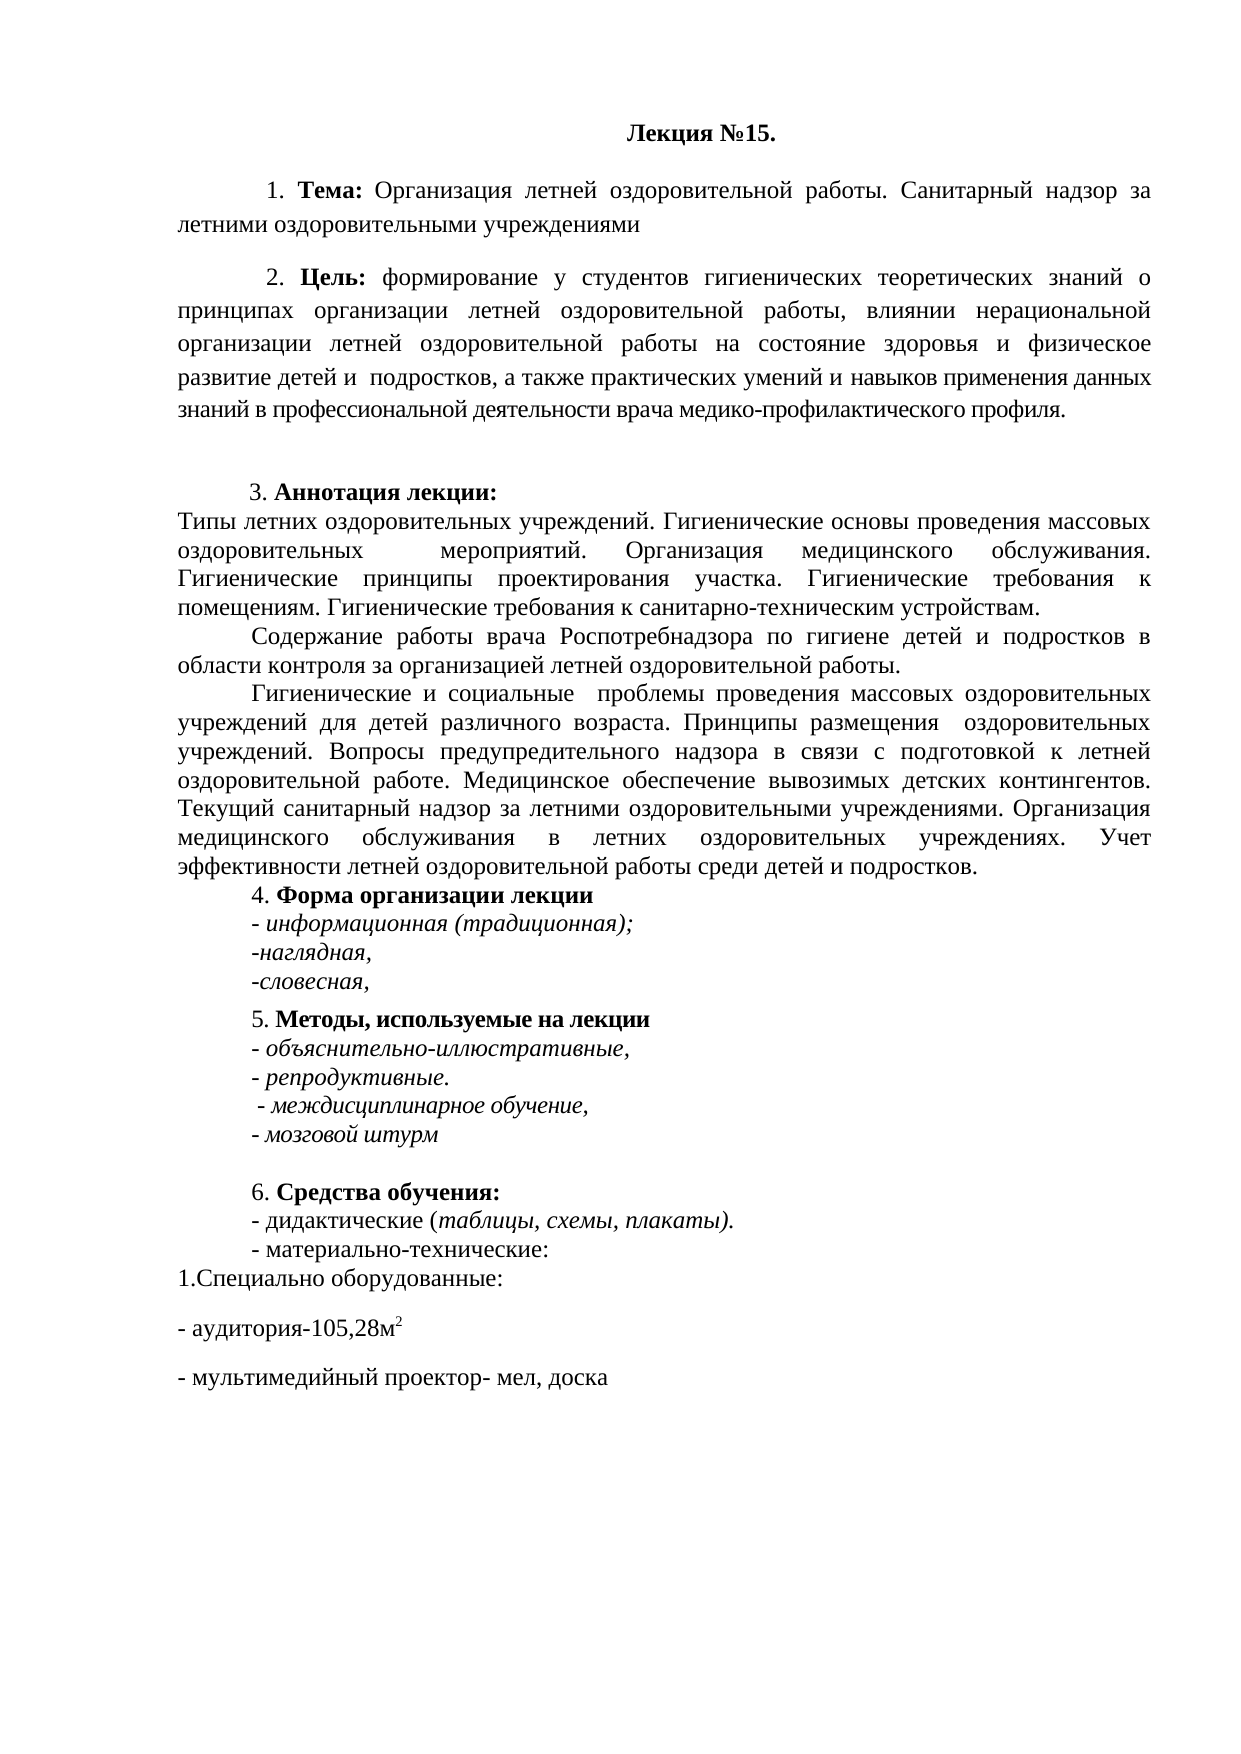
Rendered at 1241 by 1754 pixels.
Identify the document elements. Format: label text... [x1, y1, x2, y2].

text - информационная (традиционная); [177, 908, 1152, 937]
text Типы летних оздоровительных учреждений. Гигиенические основы проведения массовых оздоровительных мероприятий. Организация медицинского обслуживания. Гигиенические принципы проектирования участка. Гигиенические требования к помещениям. Гигиенические требования к санитарно-техническим устройствам. [177, 506, 1152, 621]
text - материально-технические: [177, 1234, 1152, 1263]
text 1. Тема: Организация летней оздоровительной работы. Санитарный надзор за летними оздоровительными учреждениями [177, 176, 1152, 237]
text - репродуктивные. [177, 1062, 1152, 1091]
text Содержание работы врача Роспотребнадзора по гигиене детей и подростков в области контроля за организацией летней оздоровительной работы. [177, 621, 1152, 678]
text - мозговой штурм [177, 1119, 1152, 1148]
text 6. Средства обучения: [177, 1177, 1152, 1206]
text -словесная, [177, 966, 1152, 995]
text - объяснительно-иллюстративные, [177, 1033, 1152, 1062]
text 4. Форма организации лекции [177, 880, 1152, 908]
text Лекция №15. [177, 118, 1152, 147]
text 5. Методы, используемые на лекции [177, 1004, 1152, 1033]
text - междисциплинарное обучение, [177, 1091, 1152, 1119]
text - дидактические (таблицы, схемы, плакаты). [177, 1206, 1152, 1234]
text - аудитория-105,28м2 [177, 1313, 1152, 1341]
text 1.Специально оборудованные: [177, 1263, 1152, 1292]
text 3. Аннотация лекции: [177, 477, 1152, 506]
text - мультимедийный проектор- мел, доска [177, 1362, 1152, 1391]
text Гигиенические и социальные проблемы проведения массовых оздоровительных учреждений для детей различного возраста. Принципы размещения оздоровительных учреждений. Вопросы предупредительного надзора в связи с подготовкой к летней оздоровительной работе. Медицинское обеспечение вывозимых детских контингентов. Текущий санитарный надзор за летними оздоровительными учреждениями. Организация медицинского обслуживания в летних оздоровительных учреждениях. Учет эффективности летней оздоровительной работы среди детей и подростков. [177, 678, 1152, 880]
text 2. Цель: формирование у студентов гигиенических теоретических знаний о принципах организации летней оздоровительной работы, влиянии нерациональной организации летней оздоровительной работы на состояние здоровья и физическое развитие детей и подростков, а также практических умений и навыков применения данных знаний в профессиональной деятельности врача медико-профилактического профиля. [177, 262, 1152, 423]
text -наглядная, [177, 937, 1152, 966]
